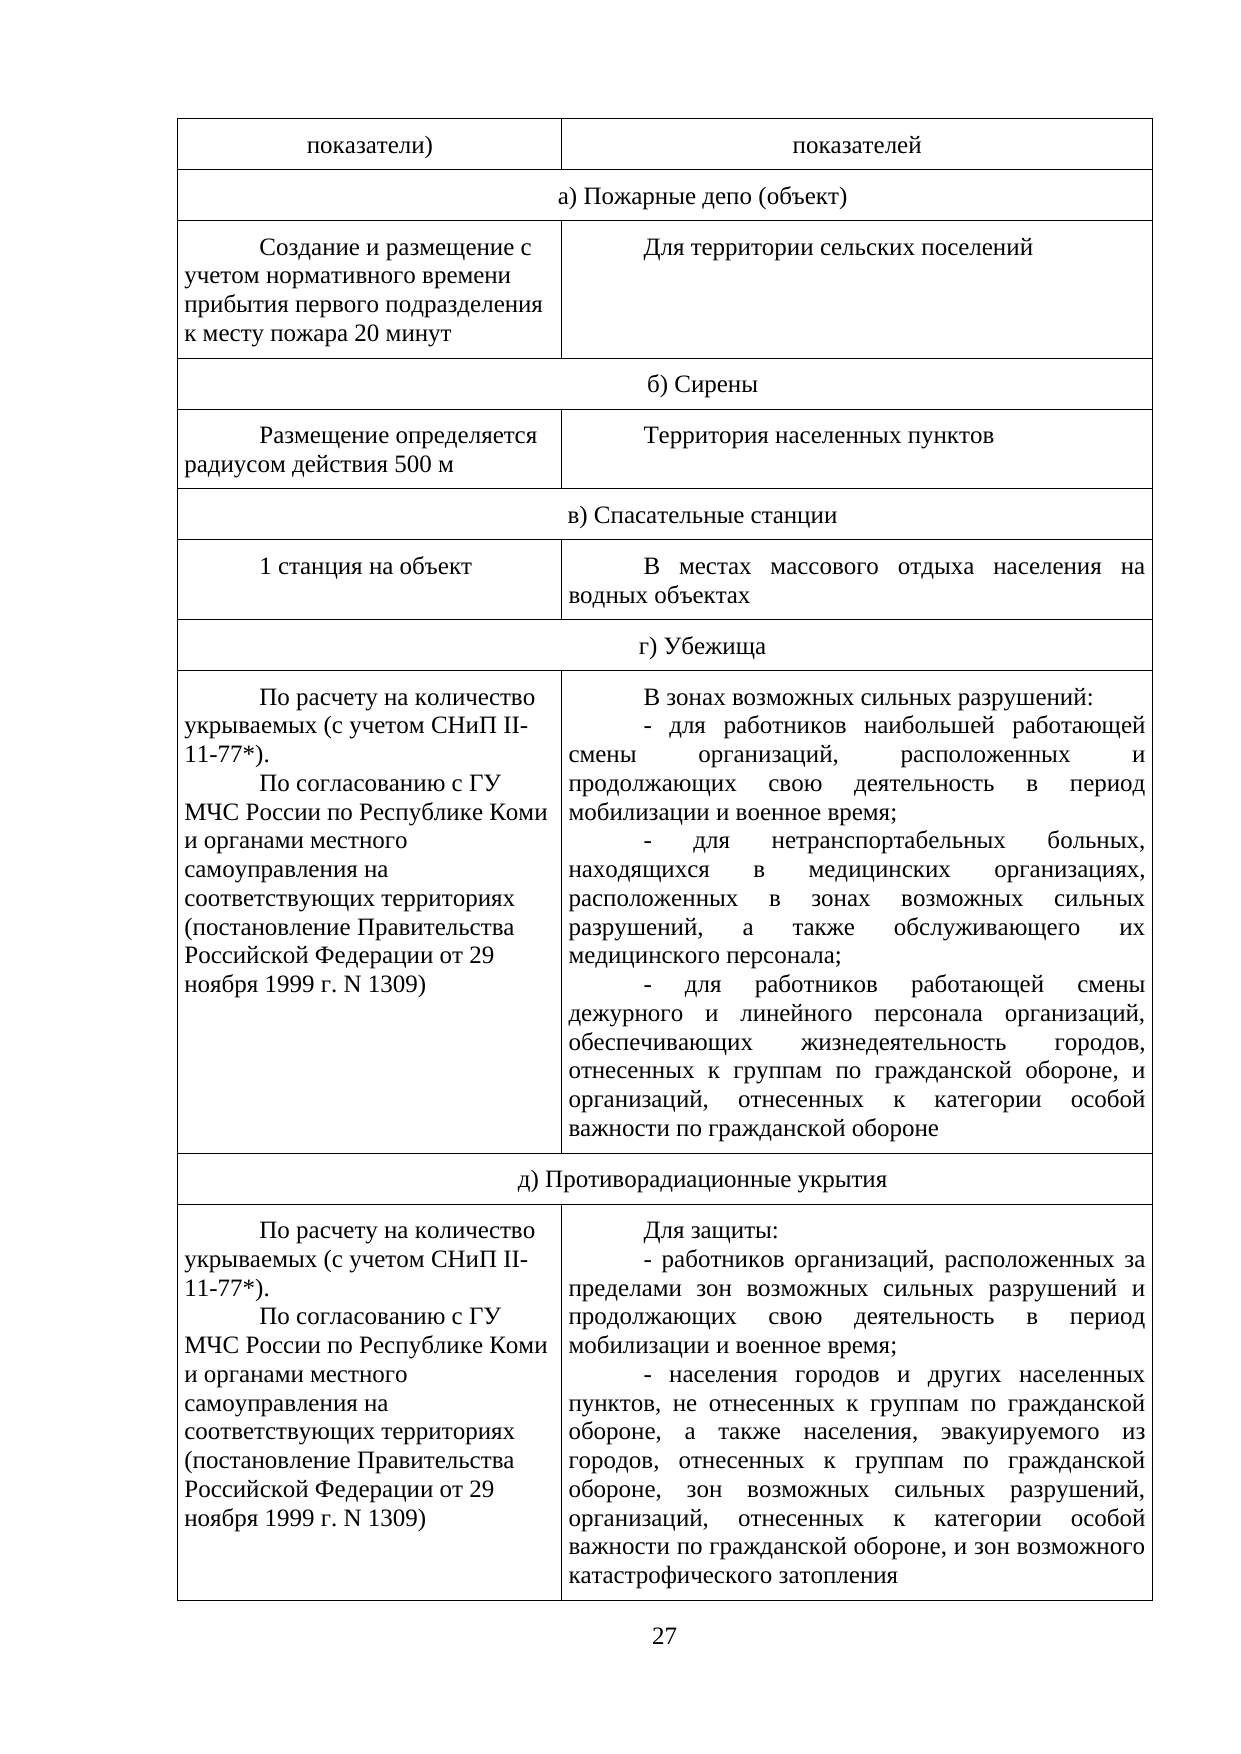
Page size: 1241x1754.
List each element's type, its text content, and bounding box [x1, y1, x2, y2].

table_cell Для территории сельских поселений [562, 221, 1152, 357]
table_cell По расчету на количество укрываемых (с учетом СНиП II-11-77*). По согласованию с ГУ МЧС России по Республике Коми и органами местного самоуправления на соответствующих территориях (постановление Правительства Российской Федерации от 29 ноября 1999 г. N 1309) [178, 1205, 561, 1599]
table_cell б) Сирены [178, 359, 1152, 408]
table_cell 1 станция на объект [178, 540, 561, 619]
table_cell В зонах возможных сильных разрушений: - для работников наибольшей работающей смены организаций, расположенных и продолжающих свою деятельность в период мобилизации и военное время; - для нетранспортабельных больных, находящихся в медицинских организациях, расположенных в зонах возможных сильных разрушений, а также обслуживающего их медицинского персонала; - для работников работающей смены дежурного и линейного персонала организаций, обеспечивающих жизнедеятельность городов, отнесенных к группам по гражданской обороне, и организаций, отнесенных к категории особой важности по гражданской обороне [562, 671, 1152, 1152]
table_cell д) Противорадиационные укрытия [178, 1154, 1152, 1203]
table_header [562, 119, 1152, 169]
table_cell Создание и размещение с учетом нормативного времени прибытия первого подразделения к месту пожара 20 минут [178, 221, 561, 357]
table_cell По расчету на количество укрываемых (с учетом СНиП II-11-77*). По согласованию с ГУ МЧС России по Республике Коми и органами местного самоуправления на соответствующих территориях (постановление Правительства Российской Федерации от 29 ноября 1999 г. N 1309) [178, 671, 561, 1152]
table_cell Размещение определяется радиусом действия 500 м [178, 410, 561, 488]
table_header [178, 119, 561, 169]
table_cell а) Пожарные депо (объект) [178, 170, 1152, 220]
table_cell Территория населенных пунктов [562, 410, 1152, 488]
table_cell в) Спасательные станции [178, 489, 1152, 539]
table_cell г) Убежища [178, 620, 1152, 670]
table_cell В местах массового отдыха населения на водных объектах [562, 540, 1152, 619]
table_cell Для защиты: - работников организаций, расположенных за пределами зон возможных сильных разрушений и продолжающих свою деятельность в период мобилизации и военное время; - населения городов и других населенных пунктов, не отнесенных к группам по гражданской обороне, а также населения, эвакуируемого из городов, отнесенных к группам по гражданской обороне, зон возможных сильных разрушений, организаций, отнесенных к категории особой важности по гражданской обороне, и зон возможного катастрофического затопления [562, 1205, 1152, 1599]
